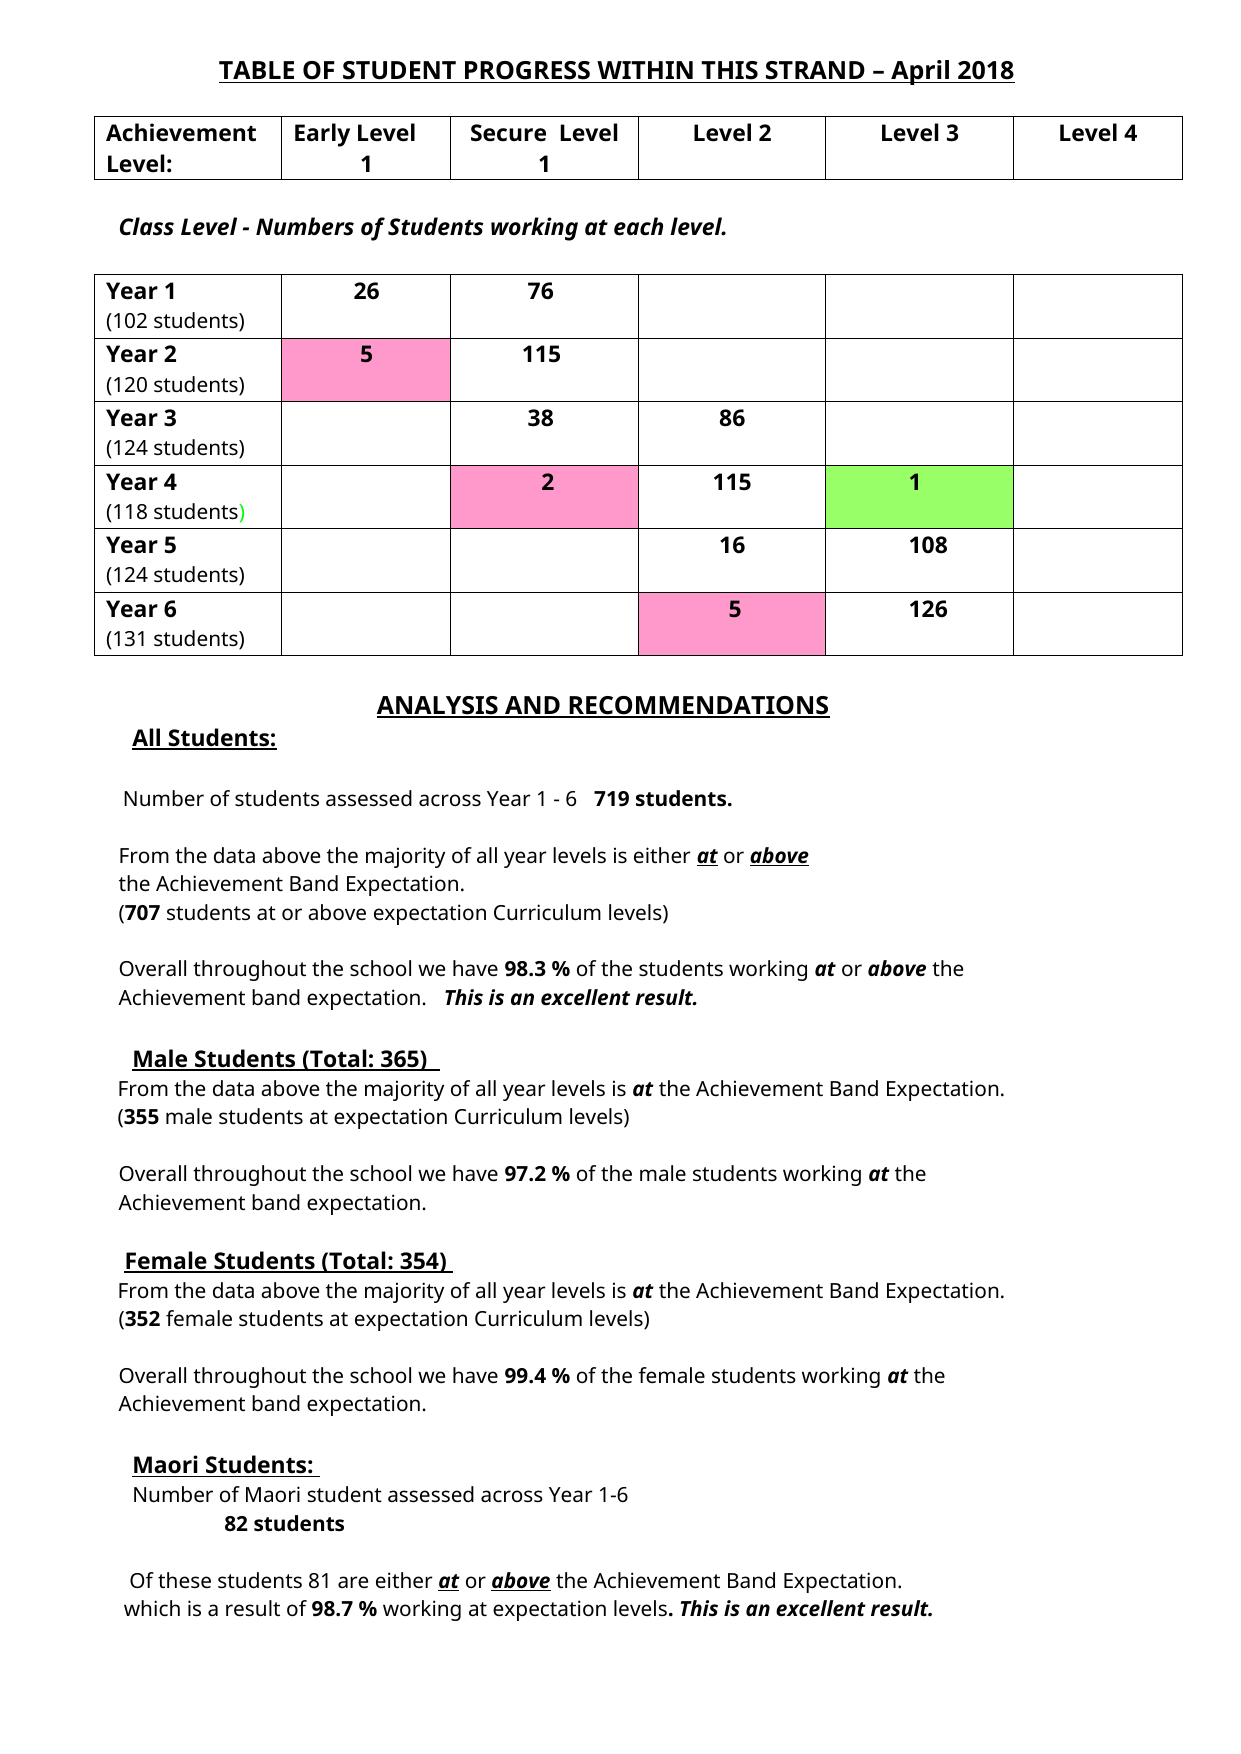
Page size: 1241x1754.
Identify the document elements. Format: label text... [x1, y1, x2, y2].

table_cell 126 [826, 593, 1013, 655]
table_header Early Level 1 [282, 117, 450, 179]
text Female Students (Total: 354) [118, 1244, 1090, 1276]
table_cell Year 2 (120 students) [95, 339, 281, 401]
text (355 male students at expectation Curriculum levels) [117, 1102, 1090, 1131]
text 82 students [132, 1509, 1090, 1537]
table_cell 38 [451, 402, 638, 464]
table_cell Year 6 (131 students) [95, 593, 281, 655]
table_cell [826, 339, 1013, 401]
text Number of Maori student assessed across Year 1-6 [132, 1481, 1090, 1509]
table_header 76 [451, 275, 638, 337]
table_cell [639, 339, 825, 401]
table_cell 86 [639, 402, 825, 464]
text (352 female students at expectation Curriculum levels) [118, 1304, 1090, 1333]
table_cell [826, 402, 1013, 464]
table_cell [1014, 593, 1182, 655]
table_cell [451, 529, 638, 592]
text From the data above the majority of all year levels is at the Achievement Band Expectation. [117, 1074, 1090, 1102]
table_cell Year 5 (124 students) [95, 529, 281, 592]
text Class Level - Numbers of Students working at each level. [118, 211, 1090, 243]
table_header [1014, 275, 1182, 337]
text ANALYSIS AND RECOMMENDATIONS [132, 687, 1090, 721]
text (707 students at or above expectation Curriculum levels) [118, 898, 1090, 926]
text which is a result of 98.7 % working at expectation levels. This is an excellent result. [118, 1594, 1090, 1623]
table_header Level 3 [826, 117, 1013, 179]
table_cell 2 [451, 466, 638, 528]
table_header [639, 275, 825, 337]
table_header Year 1 (102 students) [95, 275, 281, 337]
table_cell [1014, 529, 1182, 592]
text From the data above the majority of all year levels is at the Achievement Band Expectation. [117, 1276, 1090, 1304]
text Number of students assessed across Year 1 - 6 719 students. [123, 784, 1090, 812]
text the Achievement Band Expectation. [118, 869, 1090, 898]
text Achievement band expectation. [118, 1389, 1090, 1418]
table_cell 108 [826, 529, 1013, 592]
table_header Secure Level 1 [451, 117, 638, 179]
table_cell 115 [639, 466, 825, 528]
text Overall throughout the school we have 98.3 % of the students working at or above the [118, 954, 1090, 983]
text Overall throughout the school we have 99.4 % of the female students working at the [118, 1361, 1090, 1389]
table_cell 5 [282, 339, 450, 401]
text Achievement band expectation. [118, 1188, 1090, 1216]
table_cell 1 [826, 466, 1013, 528]
table_header Level 4 [1014, 117, 1182, 179]
text Male Students (Total: 365) [132, 1043, 1090, 1074]
table_cell [1014, 466, 1182, 528]
table_cell [1014, 339, 1182, 401]
table_cell [1014, 402, 1182, 464]
text TABLE OF STUDENT PROGRESS WITHIN THIS STRAND – April 2018 [132, 53, 1090, 87]
table_header Level 2 [639, 117, 825, 179]
table_cell [451, 593, 638, 655]
table_cell 115 [451, 339, 638, 401]
text Achievement band expectation. This is an excellent result. [118, 983, 1090, 1011]
table_cell [282, 466, 450, 528]
table_cell [282, 593, 450, 655]
table_cell [282, 529, 450, 592]
text From the data above the majority of all year levels is either at or above [118, 841, 1090, 869]
table_header 26 [282, 275, 450, 337]
table_header [826, 275, 1013, 337]
text All Students: [132, 721, 1090, 753]
table_cell 5 [639, 593, 825, 655]
text Maori Students: [132, 1449, 1090, 1481]
table_cell 16 [639, 529, 825, 592]
text Of these students 81 are either at or above the Achievement Band Expectation. [118, 1566, 1090, 1594]
table_cell [282, 402, 450, 464]
table_cell Year 4 (118 students) [95, 466, 281, 528]
table_header Achievement Level: [95, 117, 281, 179]
table_cell Year 3 (124 students) [95, 402, 281, 464]
text Overall throughout the school we have 97.2 % of the male students working at the [118, 1159, 1090, 1188]
